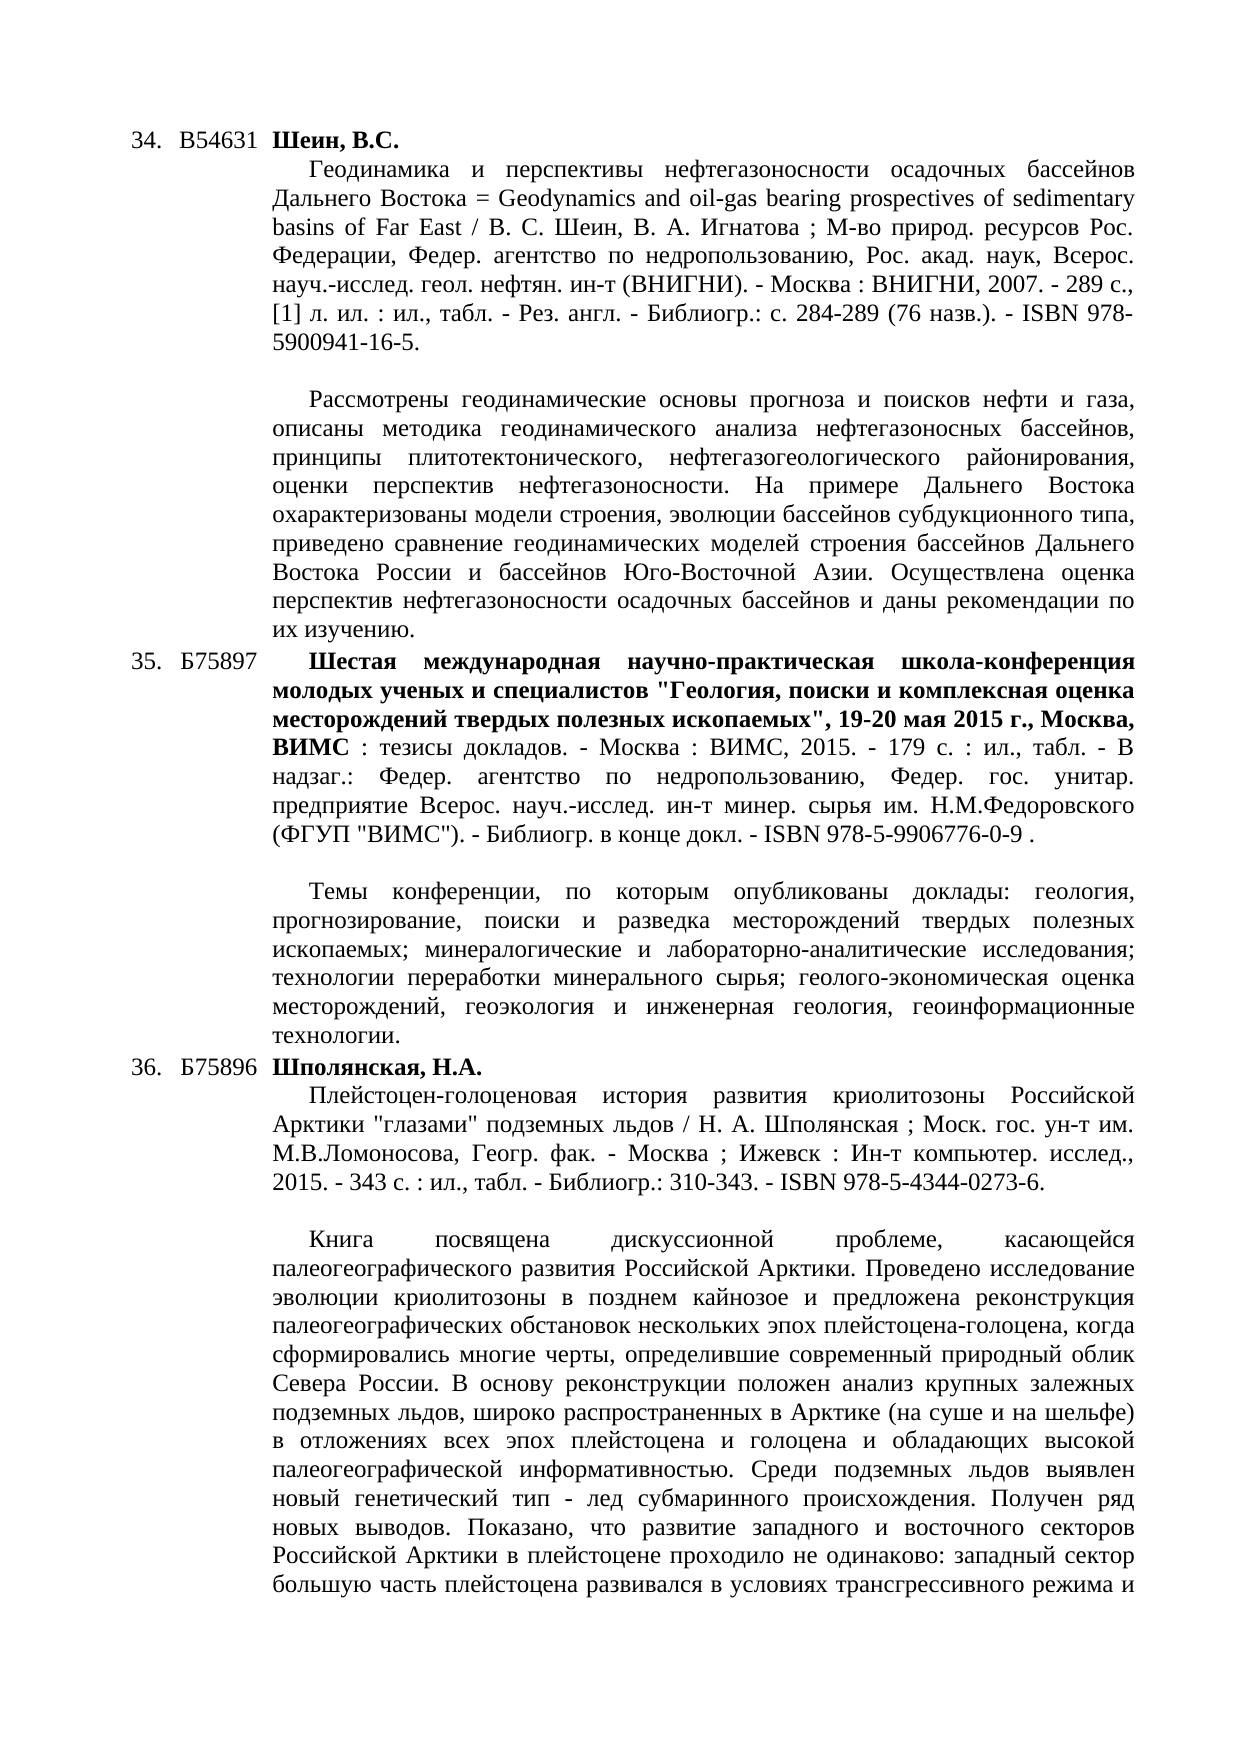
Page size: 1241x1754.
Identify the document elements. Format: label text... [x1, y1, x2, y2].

table_cell [127, 645, 167, 1050]
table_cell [270, 1050, 1137, 1600]
table_cell [127, 124, 167, 645]
table_cell [127, 1050, 167, 1600]
table_cell Шестая международная научно-практическая школа-конференция молодых ученых и специалистов "Геология, поиски и комплексная оценка месторождений твердых полезных ископаемых", 19-20 мая 2015 г., Москва, ВИМС : тезисы докладов. - Москва : ВИМС, 2015. - 179 с. : ил., табл. - В надзаг.: Федер. агентство по недропользованию, Федер. гос. унитар. предприятие Всерос. науч.-исслед. ин-т минер. сырья им. Н.М.Федоровского (ФГУП "ВИМС"). - Библиогр. в конце докл. - ISBN 978-5-9906776-0-9 . Темы конференции, по которым опубликованы доклады: геология, прогнозирование, поиски и разведка месторождений твердых полезных ископаемых; минералогические и лабораторно-аналитические исследования; технологии переработки минерального сырья; геолого-экономическая оценка месторождений, геоэкология и инженерная геология, геоинформационные технологии. [270, 645, 1137, 1050]
table_cell Б75897 [167, 645, 270, 1050]
table_cell В54631 [167, 124, 270, 645]
table_cell Шеин, В.С. Геодинамика и перспективы нефтегазоносности осадочных бассейнов Дальнего Востока = Geodynamics and oil-gas bearing prospectives of sedimentary basins of Far East / В. С. Шеин, В. А. Игнатова ; М-во природ. ресурсов Рос. Федерации, Федер. агентство по недропользованию, Рос. акад. наук, Всерос. науч.-исслед. геол. нефтян. ин-т (ВНИГНИ). - Москва : ВНИГНИ, 2007. - 289 с., [1] л. ил. : ил., табл. - Рез. англ. - Библиогр.: с. 284-289 (76 назв.). - ISBN 978-5900941-16-5. Рассмотрены геодинамические основы прогноза и поисков нефти и газа, описаны методика геодинамического анализа нефтегазоносных бассейнов, принципы плитотектонического, нефтегазогеологического районирования, оценки перспектив нефтегазоносноcти. На примере Дальнего Востока охарактеризованы модели строения, эволюции бассейнов субдукционного типа, приведено сравнение геодинамических моделей строения бассейнов Дальнего Востока России и бассейнов Юго-Восточной Азии. Осуществлена оценка перспектив нефтегазоносности осадочных бассейнов и даны рекомендации по их изучению. [270, 124, 1137, 645]
table_cell Б75896 [167, 1050, 270, 1600]
